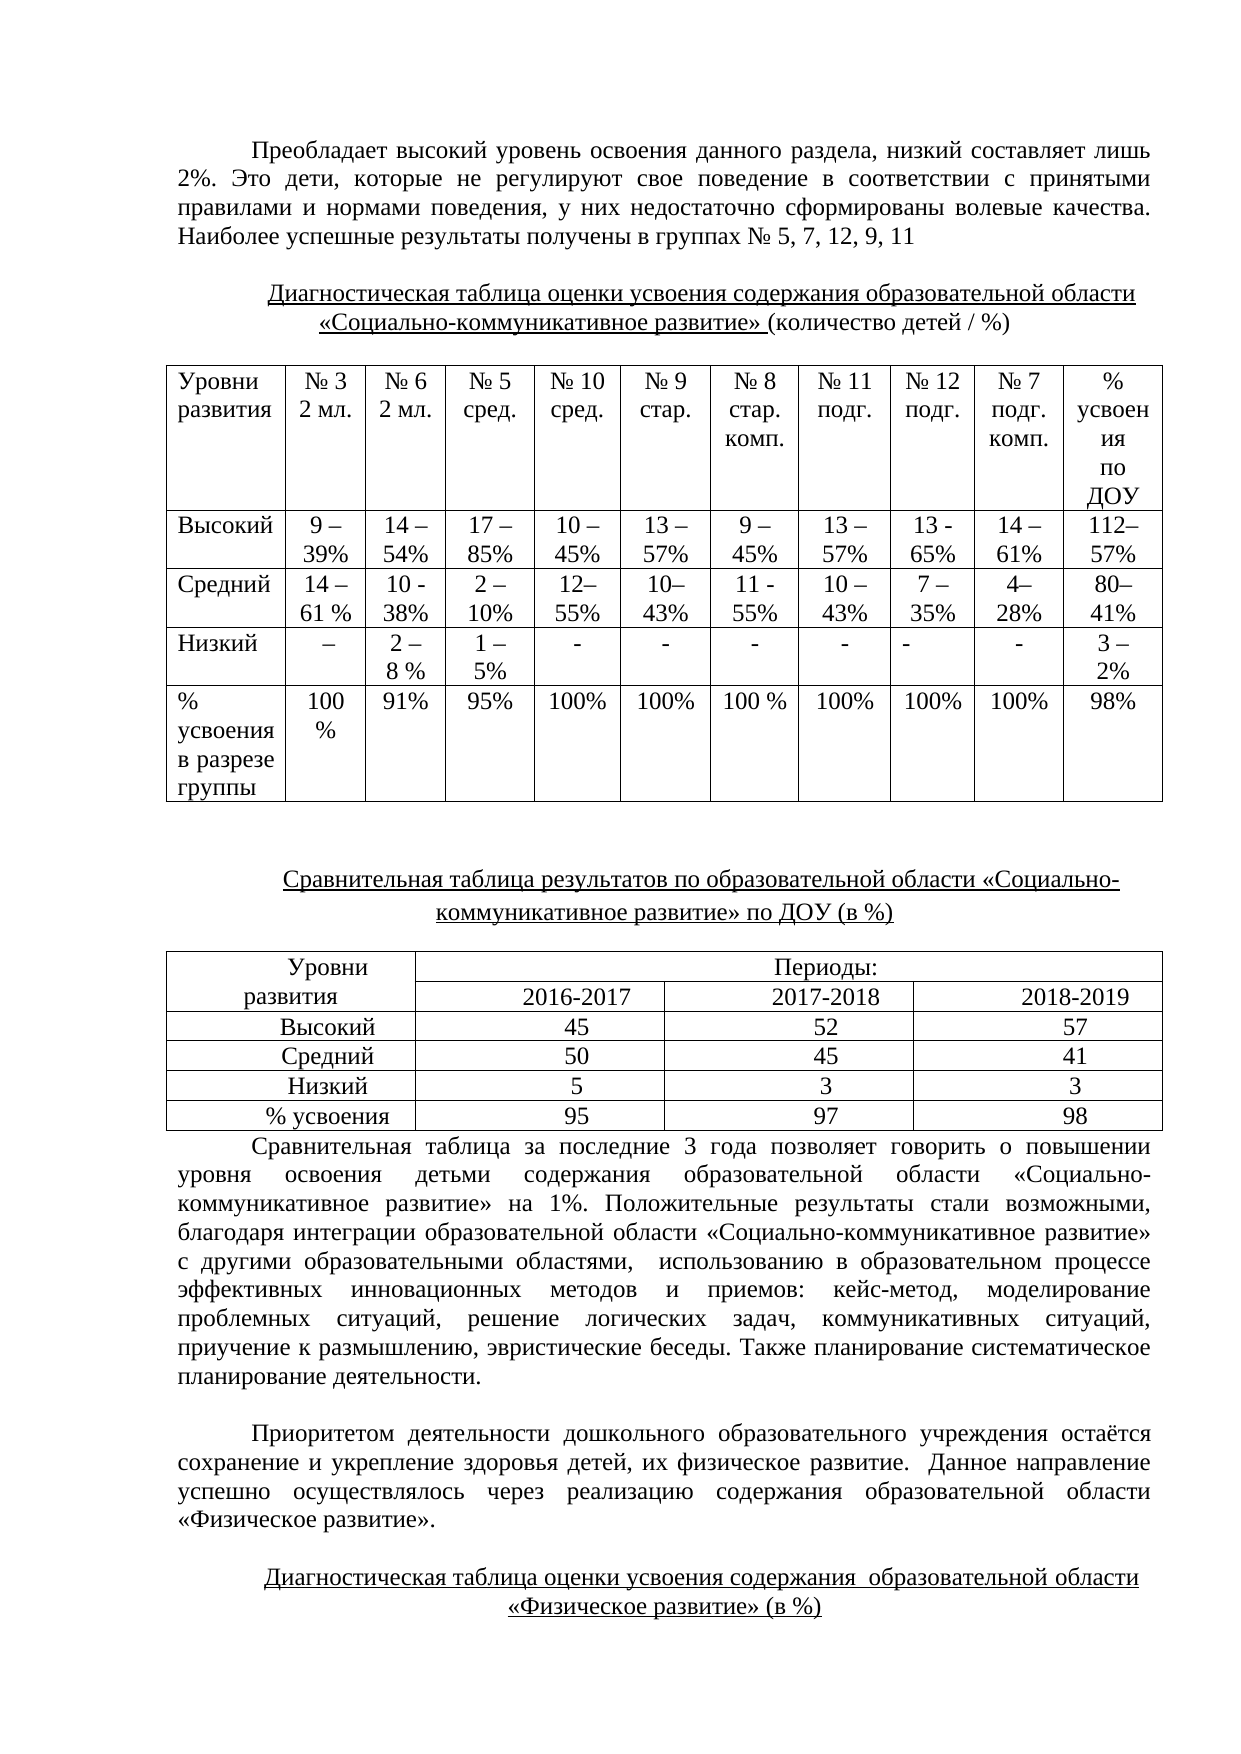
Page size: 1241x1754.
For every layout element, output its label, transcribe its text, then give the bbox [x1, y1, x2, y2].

table_cell 100% [621, 686, 710, 801]
table_header Уровни развития [167, 952, 415, 1011]
table_header % усвоения по ДОУ [1064, 366, 1162, 509]
table_cell 10 – 45% [535, 511, 620, 568]
table_cell 95 [416, 1101, 664, 1130]
table_cell 14 – 61 % [286, 569, 365, 627]
table_header № 3 2 мл. [286, 366, 365, 509]
table_cell 2017-2018 [665, 982, 913, 1011]
table_cell 13 – 57% [799, 511, 890, 568]
table_header № 7 подг. комп. [975, 366, 1063, 509]
table_cell 100% [535, 686, 620, 801]
table_cell 10 -38% [366, 569, 445, 627]
table_cell 98 [914, 1101, 1162, 1130]
table_cell 5 [416, 1071, 664, 1100]
table_cell 11 -55% [711, 569, 798, 627]
table_cell 95% [446, 686, 534, 801]
table_cell 14 – 54% [366, 511, 445, 568]
table_cell 100% [286, 686, 365, 801]
table_cell 100% [975, 686, 1063, 801]
table_cell Средний [167, 569, 285, 627]
table_cell – [286, 628, 365, 685]
table_cell Низкий [167, 628, 285, 685]
table_cell 10– 43% [621, 569, 710, 627]
table_header № 9 стар. [621, 366, 710, 509]
table_cell - [975, 628, 1063, 685]
table_header № 6 2 мл. [366, 366, 445, 509]
table_cell - [621, 628, 710, 685]
table_header № 12 подг. [891, 366, 974, 509]
table_cell 9 – 45% [711, 511, 798, 568]
table_cell 97 [665, 1101, 913, 1130]
text Диагностическая таблица оценки усвоения содержания образовательной области «Социально-коммуникативное развитие» (количество детей / %) [177, 278, 1152, 336]
table_cell 1 – 5% [446, 628, 534, 685]
table_header Уровни развития [167, 366, 285, 509]
table_cell 3 [914, 1071, 1162, 1100]
table_cell 45 [416, 1012, 664, 1040]
table_cell 45 [665, 1041, 913, 1070]
table_header № 5 сред. [446, 366, 534, 509]
table_cell 100% [799, 686, 890, 801]
table_cell Низкий [167, 1071, 415, 1100]
table_cell 52 [665, 1012, 913, 1040]
table_header № 10 сред. [535, 366, 620, 509]
table_cell 13 - 65% [891, 511, 974, 568]
table_cell 2018-2019 [914, 982, 1162, 1011]
table_cell 80–41% [1064, 569, 1162, 627]
table_cell 2016-2017 [416, 982, 664, 1011]
table_cell % усвоения [167, 1101, 415, 1130]
table_cell Средний [167, 1041, 415, 1070]
table_cell 4– 28% [975, 569, 1063, 627]
table_cell 3 [665, 1071, 913, 1100]
table_cell 17 – 85% [446, 511, 534, 568]
text Сравнительная таблица за последние 3 года позволяет говорить о повышении уровня освоения детьми содержания образовательной области «Социально-коммуникативное развитие» на 1%. Положительные результаты стали возможными, благодаря интеграции образовательной области «Социально-коммуникативное развитие» с другими образовательными областями, использованию в образовательном процессе эффективных инновационных методов и приемов: кейс-метод, моделирование проблемных ситуаций, решение логических задач, коммуникативных ситуаций, приучение к размышлению, эвристические беседы. Также планирование систематическое планирование деятельности. [177, 1131, 1152, 1389]
table_cell 100 % [711, 686, 798, 801]
table_cell 41 [914, 1041, 1162, 1070]
table_cell Высокий [167, 511, 285, 568]
table_cell 91% [366, 686, 445, 801]
table_cell - [535, 628, 620, 685]
table_cell Высокий [167, 1012, 415, 1040]
table_cell 3 – 2% [1064, 628, 1162, 685]
table_header Периоды: [416, 952, 1162, 981]
table_cell 100% [891, 686, 974, 801]
table_cell 2 – 8 % [366, 628, 445, 685]
table_cell 57 [914, 1012, 1162, 1040]
table_cell 112–57% [1064, 511, 1162, 568]
table_cell % усвоения в разрезе группы [167, 686, 285, 801]
table_cell 98% [1064, 686, 1162, 801]
table_header № 8 стар. комп. [711, 366, 798, 509]
table_cell - [799, 628, 890, 685]
text Преобладает высокий уровень освоения данного раздела, низкий составляет лишь 2%. Это дети, которые не регулируют свое поведение в соответствии с принятыми правилами и нормами поведения, у них недостаточно сформированы волевые качества. Наиболее успешные результаты получены в группах № 5, 7, 12, 9, 11 [177, 135, 1152, 250]
table_cell 13 – 57% [621, 511, 710, 568]
table_cell 2 – 10% [446, 569, 534, 627]
table_cell 10 – 43% [799, 569, 890, 627]
table_header № 11 подг. [799, 366, 890, 509]
table_cell 7 – 35% [891, 569, 974, 627]
table_cell 50 [416, 1041, 664, 1070]
table_cell - [891, 628, 974, 685]
text Сравнительная таблица результатов по образовательной области «Социально-коммуникативное развитие» по ДОУ (в %) [177, 864, 1152, 926]
table_cell - [711, 628, 798, 685]
table_cell 14 – 61% [975, 511, 1063, 568]
text Диагностическая таблица оценки усвоения содержания образовательной области «Физическое развитие» (в %) [177, 1562, 1152, 1619]
table_cell 9 – 39% [286, 511, 365, 568]
table_cell 12– 55% [535, 569, 620, 627]
text Приоритетом деятельности дошкольного образовательного учреждения остаётся сохранение и укрепление здоровья детей, их физическое развитие. Данное направление успешно осуществлялось через реализацию содержания образовательной области «Физическое развитие». [177, 1418, 1152, 1533]
